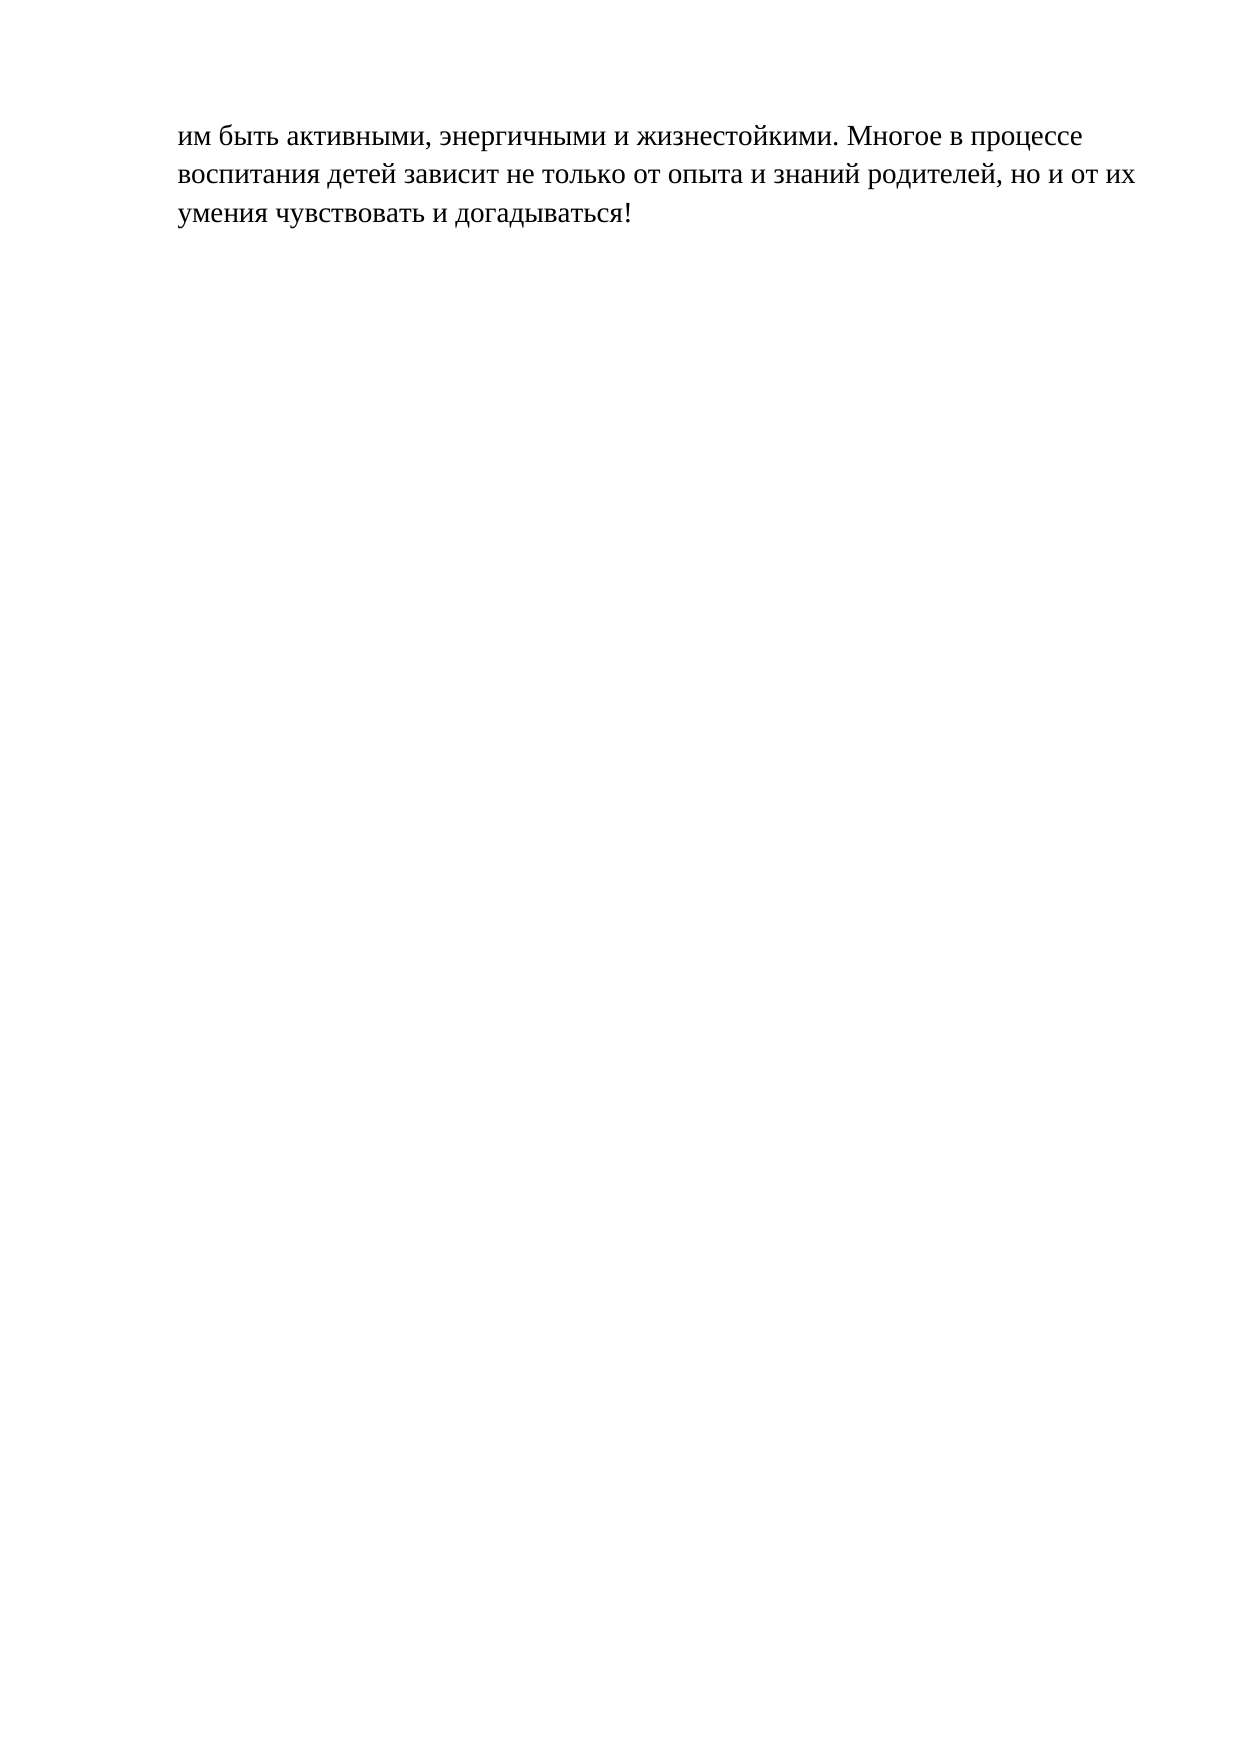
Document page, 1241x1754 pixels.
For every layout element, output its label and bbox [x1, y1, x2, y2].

text [177, 118, 1152, 229]
